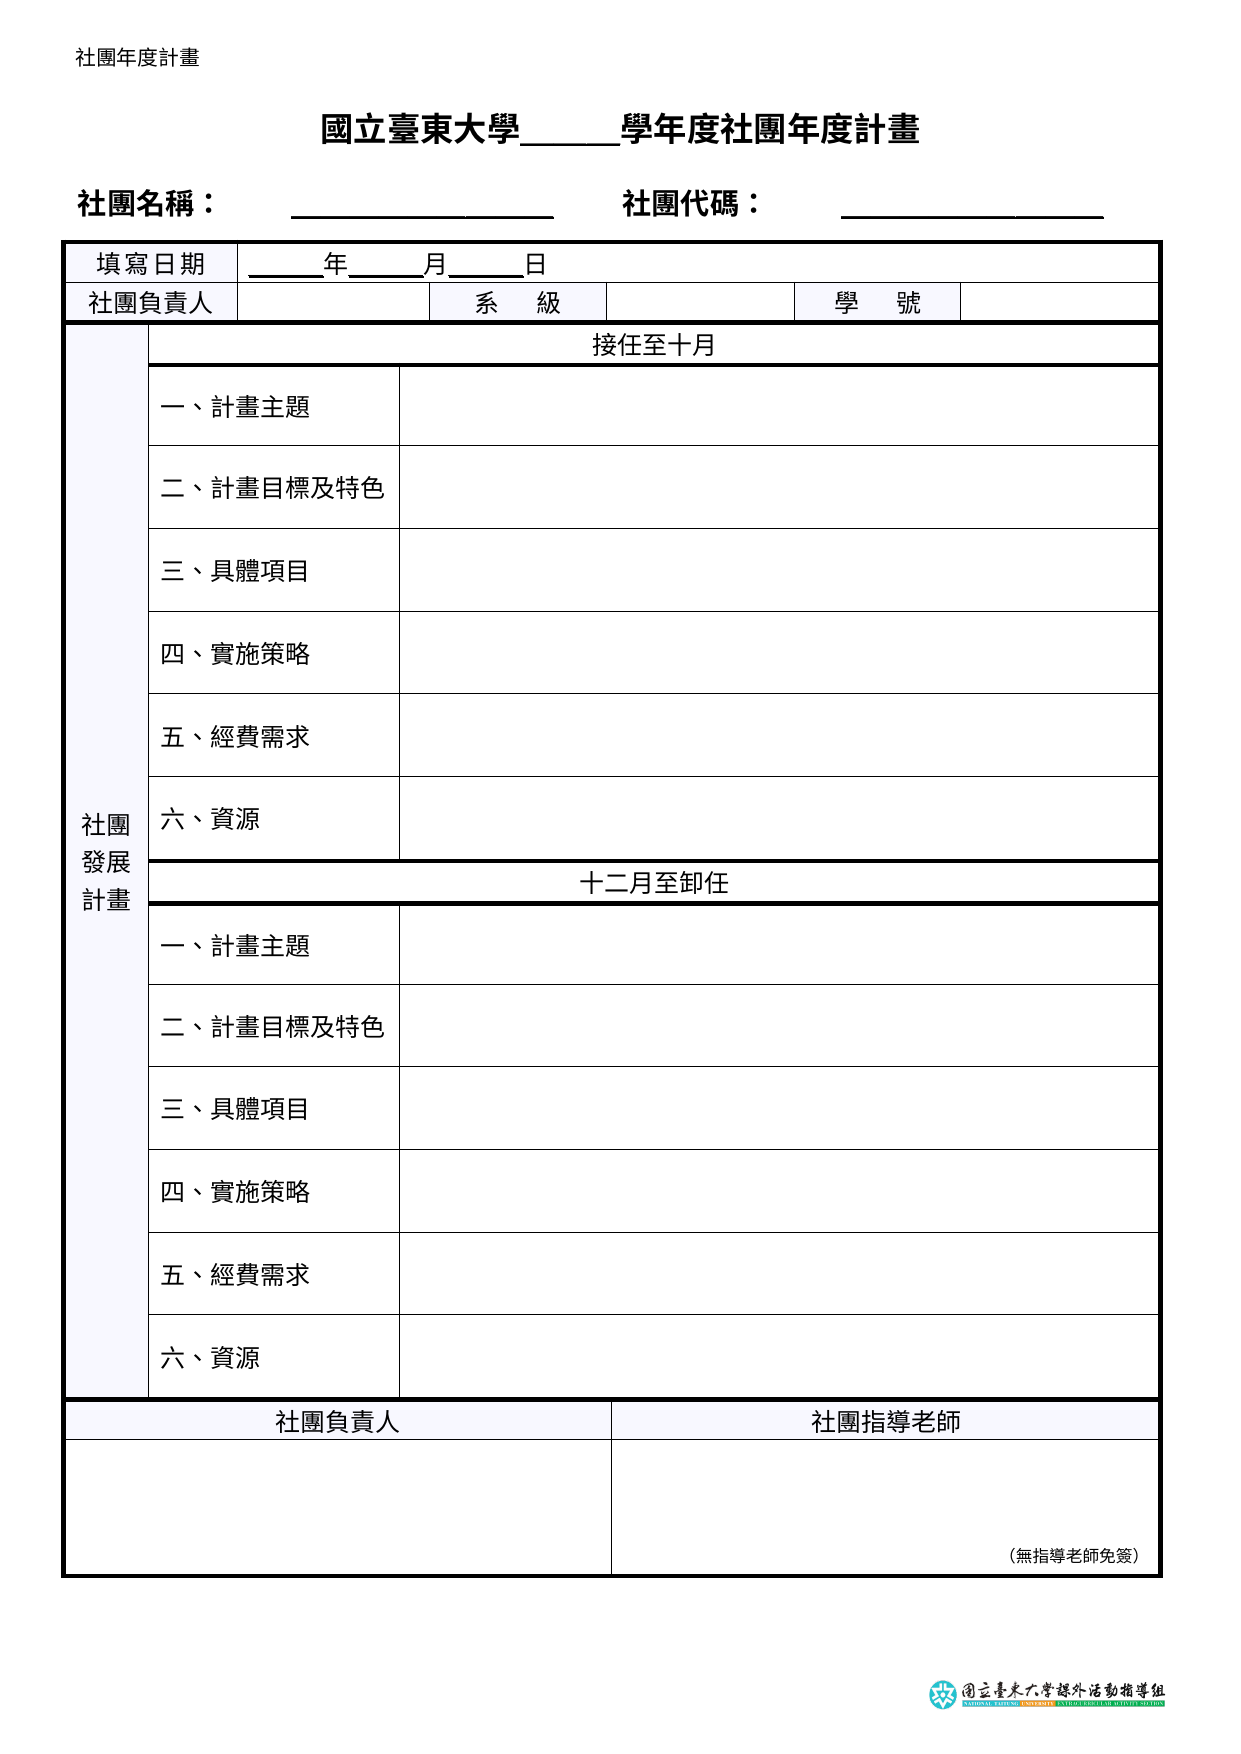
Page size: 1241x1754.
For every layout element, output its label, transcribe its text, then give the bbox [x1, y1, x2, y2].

table_cell [400, 906, 1158, 983]
table_cell 二、計畫目標及特色 [149, 446, 399, 528]
table_cell [400, 612, 1158, 693]
table_cell [400, 529, 1158, 611]
table_cell （無指導老師免簽） [612, 1440, 1158, 1574]
table_cell 十二月至卸任 [149, 863, 1158, 901]
table_header 社團代碼： [606, 165, 784, 239]
table_cell 社團負責人 [66, 283, 237, 320]
table_cell 社團負責人 [66, 1402, 611, 1439]
table_header 社團名稱： [64, 165, 237, 239]
table_cell [238, 283, 429, 320]
table_cell [961, 283, 1158, 320]
table_cell 四、實施策略 [149, 612, 399, 693]
table_cell 學號 [795, 283, 960, 320]
table_header ＿＿＿＿＿＿＿＿＿ [238, 165, 606, 239]
table_cell 社團指導老師 [612, 1402, 1158, 1439]
table_cell 五、經費需求 [149, 694, 399, 776]
table_cell 六、資源 [149, 1315, 399, 1397]
table_cell [400, 1233, 1158, 1314]
table_cell [400, 446, 1158, 528]
table_cell 二、計畫目標及特色 [149, 985, 399, 1066]
table_cell 填寫日期 [66, 244, 237, 282]
table_header ＿＿＿＿＿＿＿＿＿ [784, 165, 1160, 239]
table_cell 四、實施策略 [149, 1150, 399, 1232]
table_cell [66, 1440, 611, 1574]
table_cell [400, 367, 1158, 445]
table_cell 系級 [430, 283, 606, 320]
table_cell [400, 985, 1158, 1066]
table_cell 六、資源 [149, 777, 399, 859]
table_cell 接任至十月 [149, 325, 1158, 362]
table_cell [400, 777, 1158, 859]
table_cell 三、具體項目 [149, 529, 399, 611]
table_cell 一、計畫主題 [149, 906, 399, 983]
table_cell [400, 1150, 1158, 1232]
table_cell [400, 694, 1158, 776]
table_cell [400, 1067, 1158, 1149]
table_cell 三、具體項目 [149, 1067, 399, 1149]
table_cell [607, 283, 794, 320]
table_cell 社團發展計畫 [66, 325, 148, 1397]
table_cell 五、經費需求 [149, 1233, 399, 1314]
table_cell ＿＿＿年＿＿＿月＿＿＿日 [238, 244, 1158, 282]
text 國立臺東大學＿＿＿學年度社團年度計畫 [75, 89, 1165, 164]
table_cell [400, 1315, 1158, 1397]
table_cell 一、計畫主題 [149, 367, 399, 445]
picture [929, 1678, 1166, 1711]
